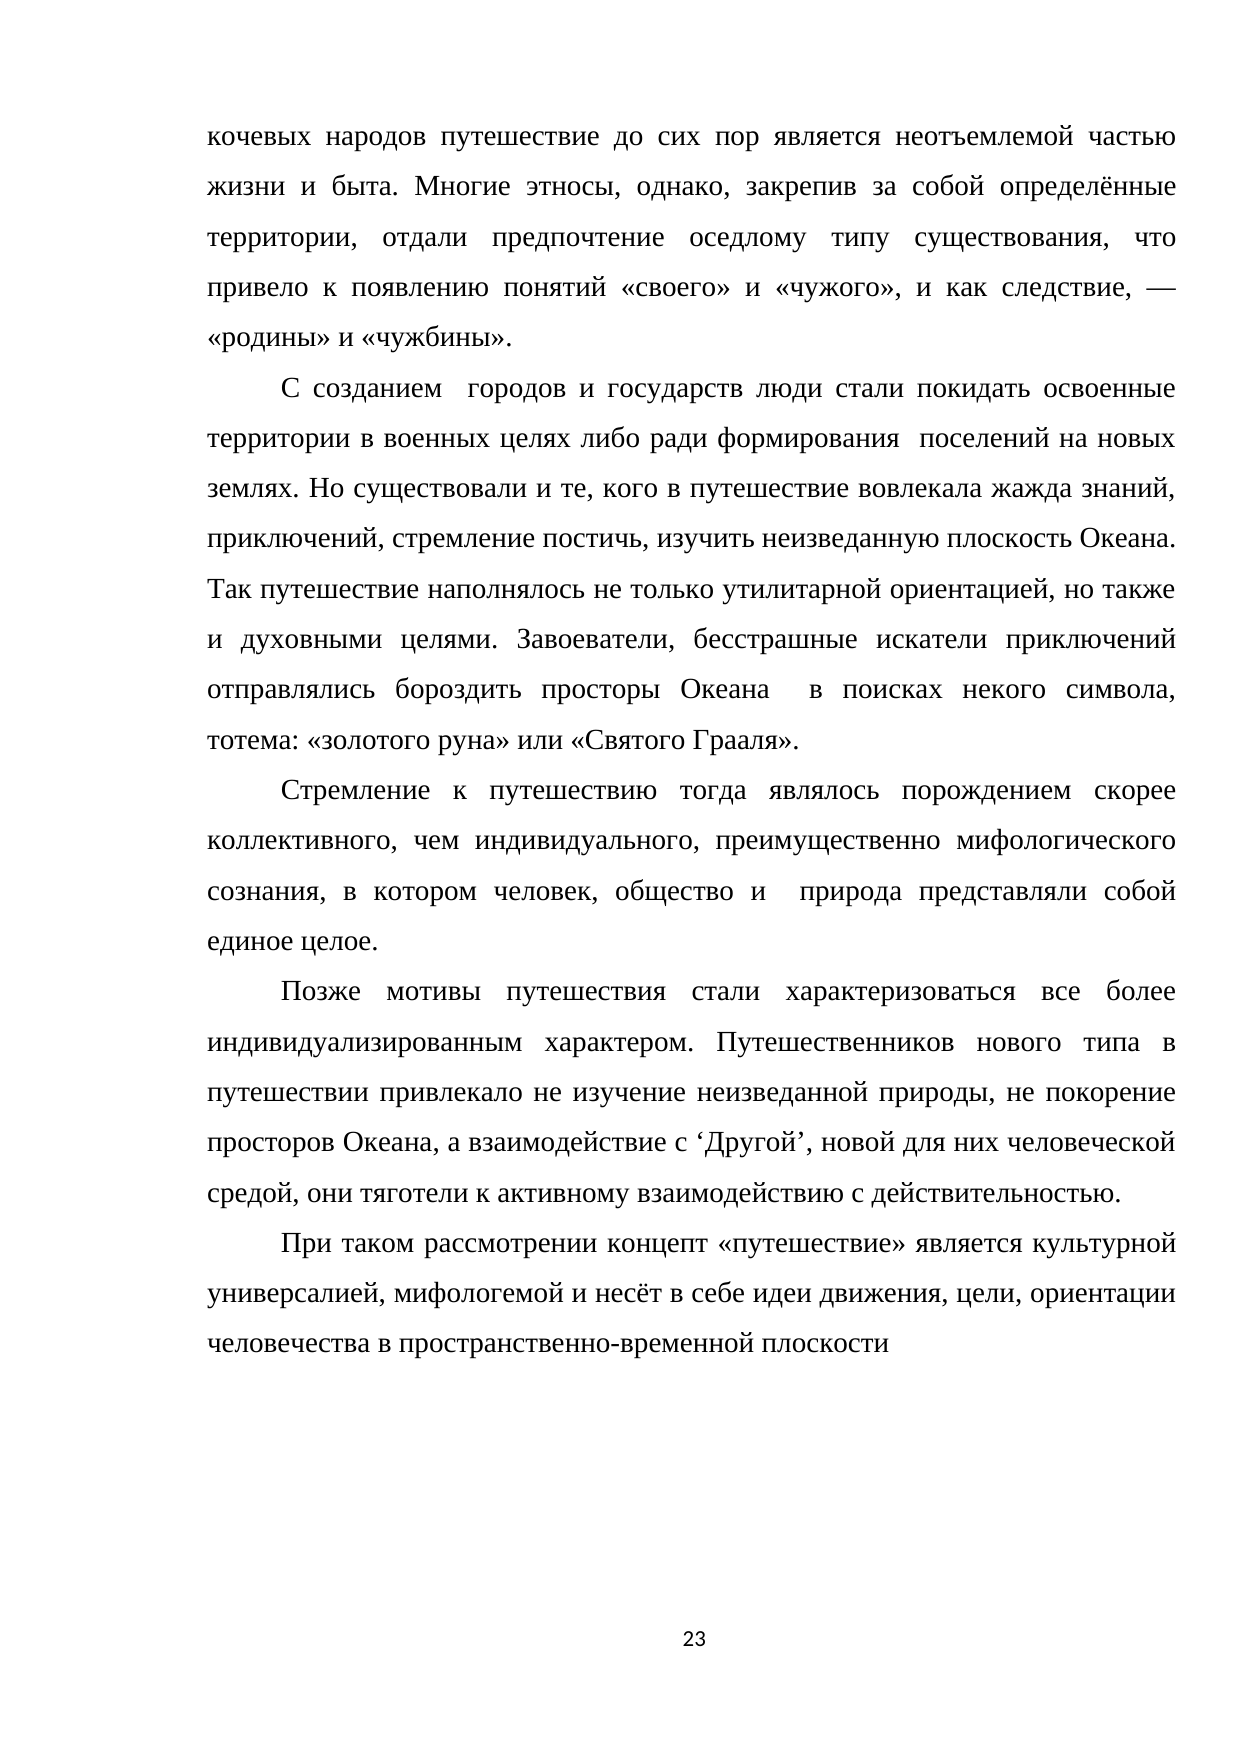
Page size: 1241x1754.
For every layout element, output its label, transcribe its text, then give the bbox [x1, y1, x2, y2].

text Стремление к путешествию тогда являлось порождением скорее коллективного, чем индивидуального, преимущественно мифологического сознания, в котором человек, общество и природа представляли собой единое целое. [207, 772, 1177, 957]
text Позже мотивы путешествия стали характеризоваться все более индивидуализированным характером. Путешественников нового типа в путешествии привлекало не изучение неизведанной природы, не покорение просторов Океана, а взаимодействие с ‘Другой’, новой для них человеческой средой, они тяготели к активному взаимодействию с действительностью. [207, 973, 1177, 1208]
text С созданием городов и государств люди стали покидать освоенные территории в военных целях либо ради формирования поселений на новых землях. Но существовали и те, кого в путешествие вовлекала жажда знаний, приключений, стремление постичь, изучить неизведанную плоскость Океана. Так путешествие наполнялось не только утилитарной ориентацией, но также и духовными целями. Завоеватели, бесстрашные искатели приключений отправлялись бороздить просторы Океана в поисках некого символа, тотема: «золотого руна» или «Святого Грааля». [207, 370, 1177, 755]
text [207, 118, 1177, 353]
text При таком рассмотрении концепт «путешествие» является культурной универсалией, мифологемой и несёт в себе идеи движения, цели, ориентации человечества в пространственно-временной плоскости [207, 1225, 1177, 1359]
